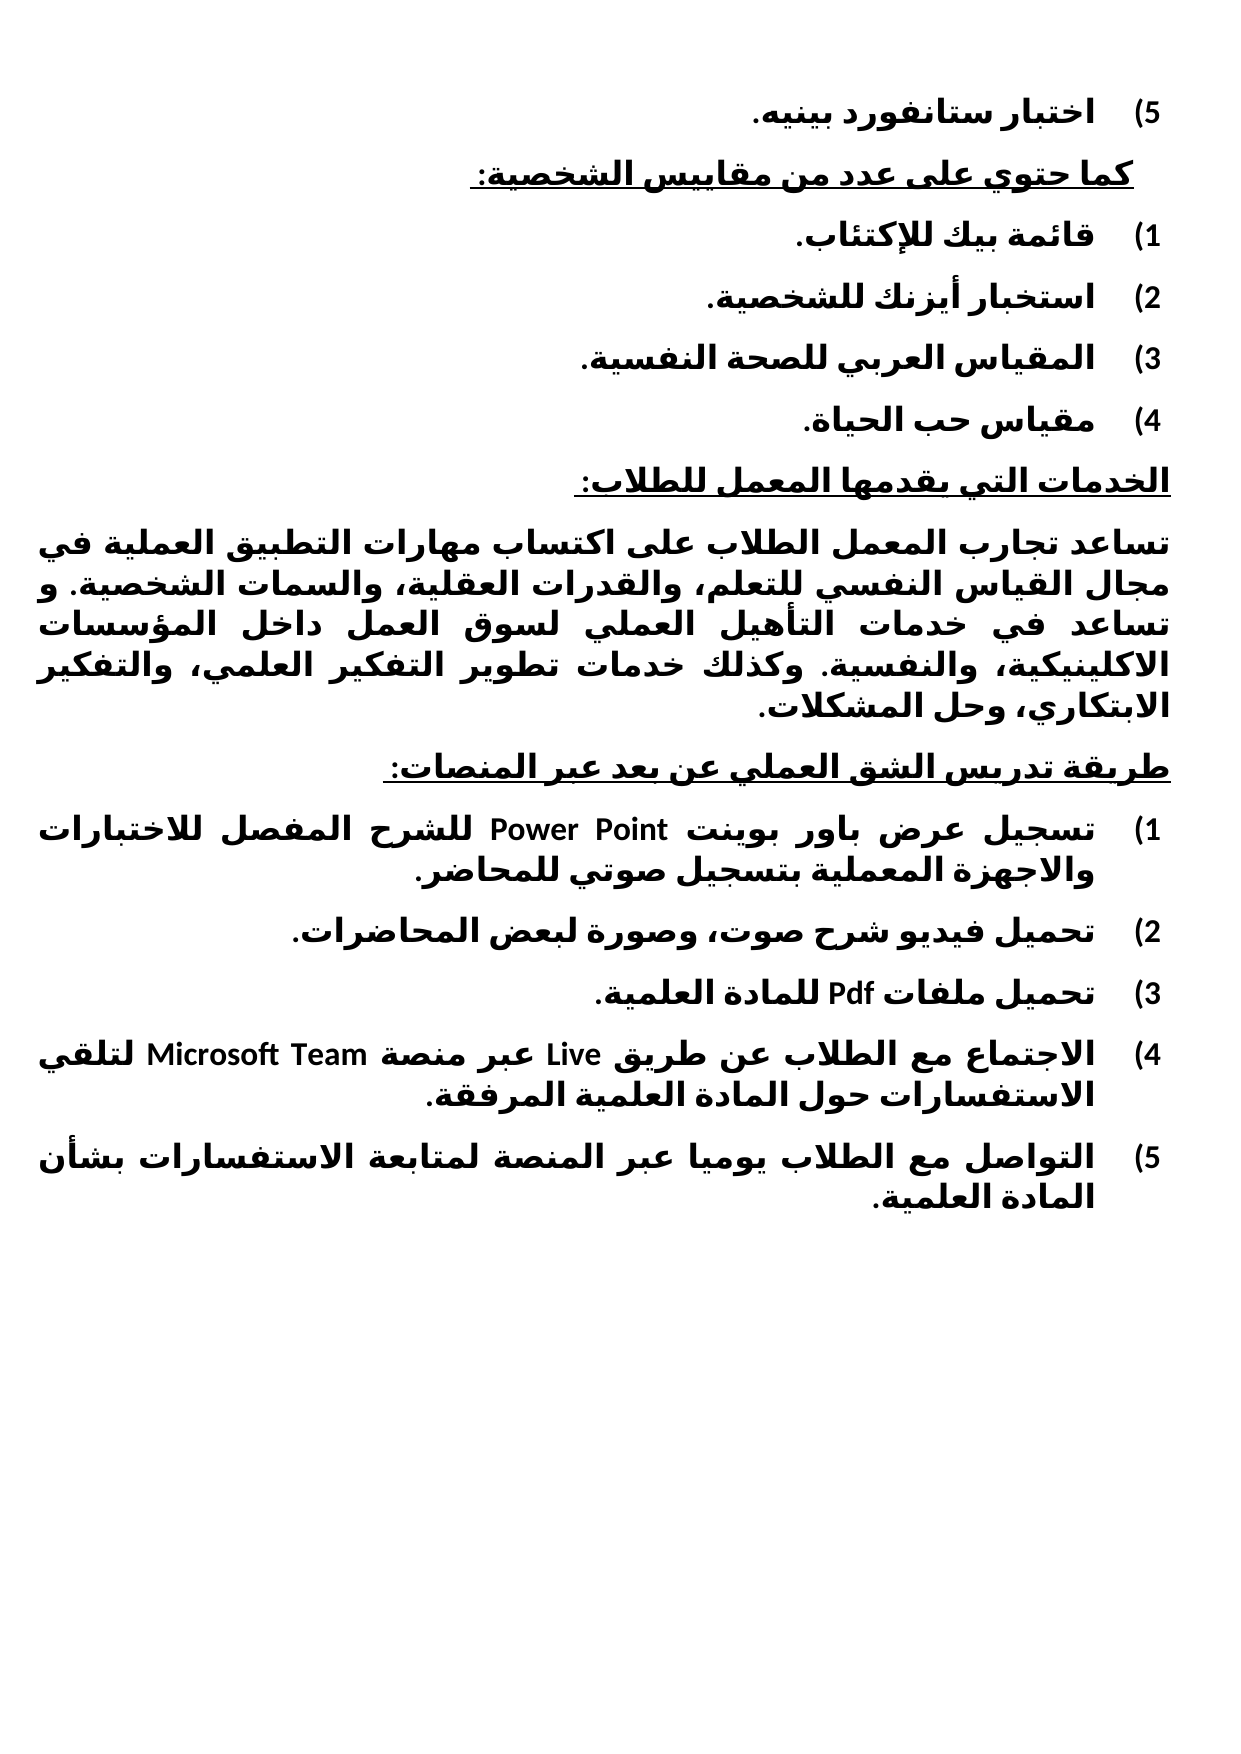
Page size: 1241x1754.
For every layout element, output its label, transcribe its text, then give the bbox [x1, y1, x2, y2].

list اختبار ستانفورد بينيه. [37, 91, 1134, 132]
list تحميل ملفات Pdf للمادة العلمية. [37, 972, 1134, 1012]
list تسجيل عرض باور بوينت Power Point للشرح المفصل للاختبارات والاجهزة المعملية بتسجيل صوتي للمحاضر. [37, 808, 1134, 889]
list مقياس حب الحياة. [37, 399, 1134, 439]
list قائمة بيك للإكتئاب. [37, 214, 1134, 255]
list المقياس العربي للصحة النفسية. [37, 337, 1134, 378]
text كما حتوي على عدد من مقاييس الشخصية: [37, 152, 1134, 193]
text تساعد تجارب المعمل الطلاب على اكتساب مهارات التطبيق العملية في مجال القياس النفسي للتعلم، والقدرات العقلية، والسمات الشخصية. و تساعد في خدمات التأهيل العملي لسوق العمل داخل المؤسسات الاكلينيكية، والنفسية. وكذلك خدمات تطوير التفكير العلمي، والتفكير الابتكاري، وحل المشكلات. [37, 522, 1171, 726]
text الخدمات التي يقدمها المعمل للطلاب: [37, 460, 1171, 501]
list تحميل فيديو شرح صوت، وصورة لبعض المحاضرات. [37, 910, 1134, 951]
list استخبار أيزنك للشخصية. [37, 276, 1134, 316]
list الاجتماع مع الطلاب عن طريق Live عبر منصة Microsoft Team لتلقي الاستفسارات حول المادة العلمية المرفقة. [37, 1033, 1134, 1115]
list التواصل مع الطلاب يوميا عبر المنصة لمتابعة الاستفسارات بشأن المادة العلمية. [37, 1136, 1134, 1217]
text طريقة تدريس الشق العملي عن بعد عبر المنصات: [37, 746, 1171, 787]
